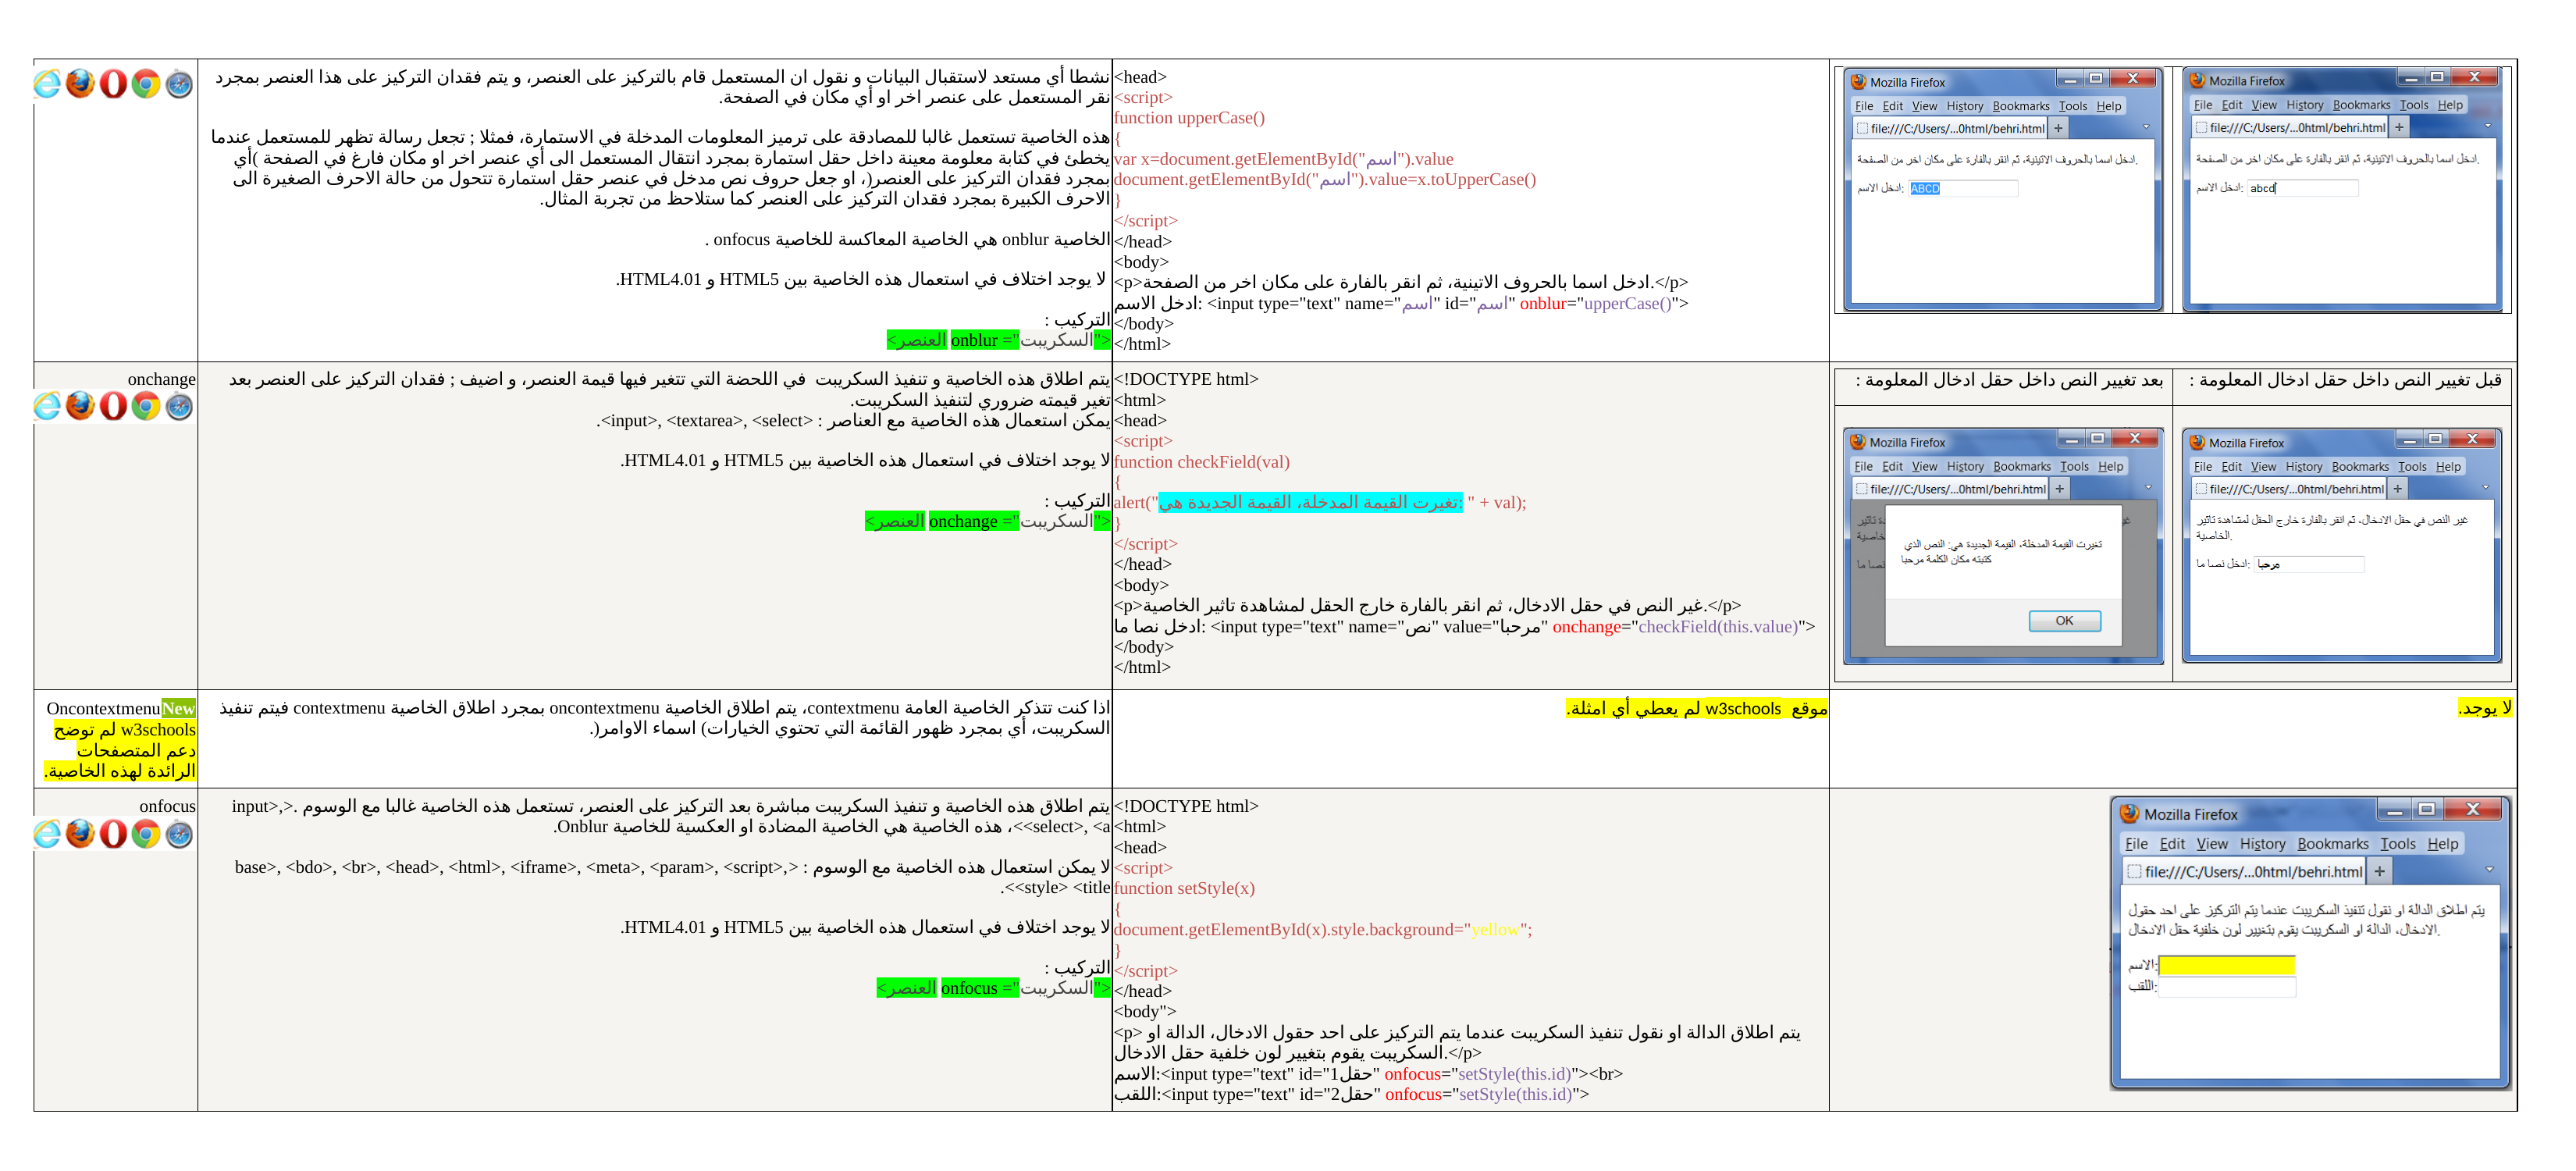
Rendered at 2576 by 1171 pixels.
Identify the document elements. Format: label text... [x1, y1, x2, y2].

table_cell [1830, 788, 2517, 1111]
picture [2109, 795, 2513, 1091]
table_cell يتم اطلاق هذه الخاصية و تنفيذ السكريبت في اللحضة التي تتغير فيها قيمة العنصر، و اضيف ; فقدان التركيز على العنصر بعد تغير قيمته ضروري لتنفيذ السكريبت. يمكن استعمال هذه الخاصية مع العناصر : <input>, <textarea>, <select>. لا يوجد اختلاف في استعمال هذه الخاصية بين HTML5 و HTML4.01. التركيب : <العنصر onchange ="السكريبت"> [198, 362, 1112, 689]
table_cell لا يوجد. [1830, 690, 2517, 788]
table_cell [1113, 788, 1829, 1111]
table_cell OncontextmenuNew w3schools لم توضح دعم المتصفحات الرائدة لهذه الخاصية. [34, 690, 197, 788]
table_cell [198, 59, 1112, 361]
table_cell موقع w3schools لم يعطي أي امثلة. [1113, 690, 1829, 788]
picture [34, 389, 197, 424]
table_cell onchange [34, 362, 197, 689]
table_cell <!DOCTYPE html> <html> <head> <script> function checkField(val) { alert("تغيرت القيمة المدخلة، القيمة الجديدة هي: " + val); } </script> </head> <body> <p>غير النص في حقل الادخال، ثم انقر بالفارة خارج الحقل لمشاهدة تاثير الخاصية.</p> ادخل نصا ما: <input type="text" name="نص" value="مرحبا" onchange="checkField(this.value)"> </body> </html> [1113, 362, 1829, 689]
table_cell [1113, 59, 1829, 361]
table_cell [1830, 362, 2517, 689]
table_cell onfocus [34, 788, 197, 1111]
table_cell اذا كنت تتذكر الخاصية العامة contextmenu، يتم اطلاق الخاصية oncontextmenu بمجرد اطلاق الخاصية contextmenu فيتم تنفيذ السكريبت، أي بمجرد ظهور القائمة التي تحتوي الخيارات) اسماء الاوامر(. [198, 690, 1112, 788]
picture [1843, 427, 2165, 665]
picture [34, 66, 197, 104]
picture [34, 816, 197, 851]
table_cell onblur [34, 59, 197, 361]
picture [2183, 66, 2503, 313]
table_cell [1830, 59, 2517, 361]
picture [2181, 427, 2503, 664]
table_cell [198, 788, 1112, 1111]
picture [1843, 66, 2165, 312]
